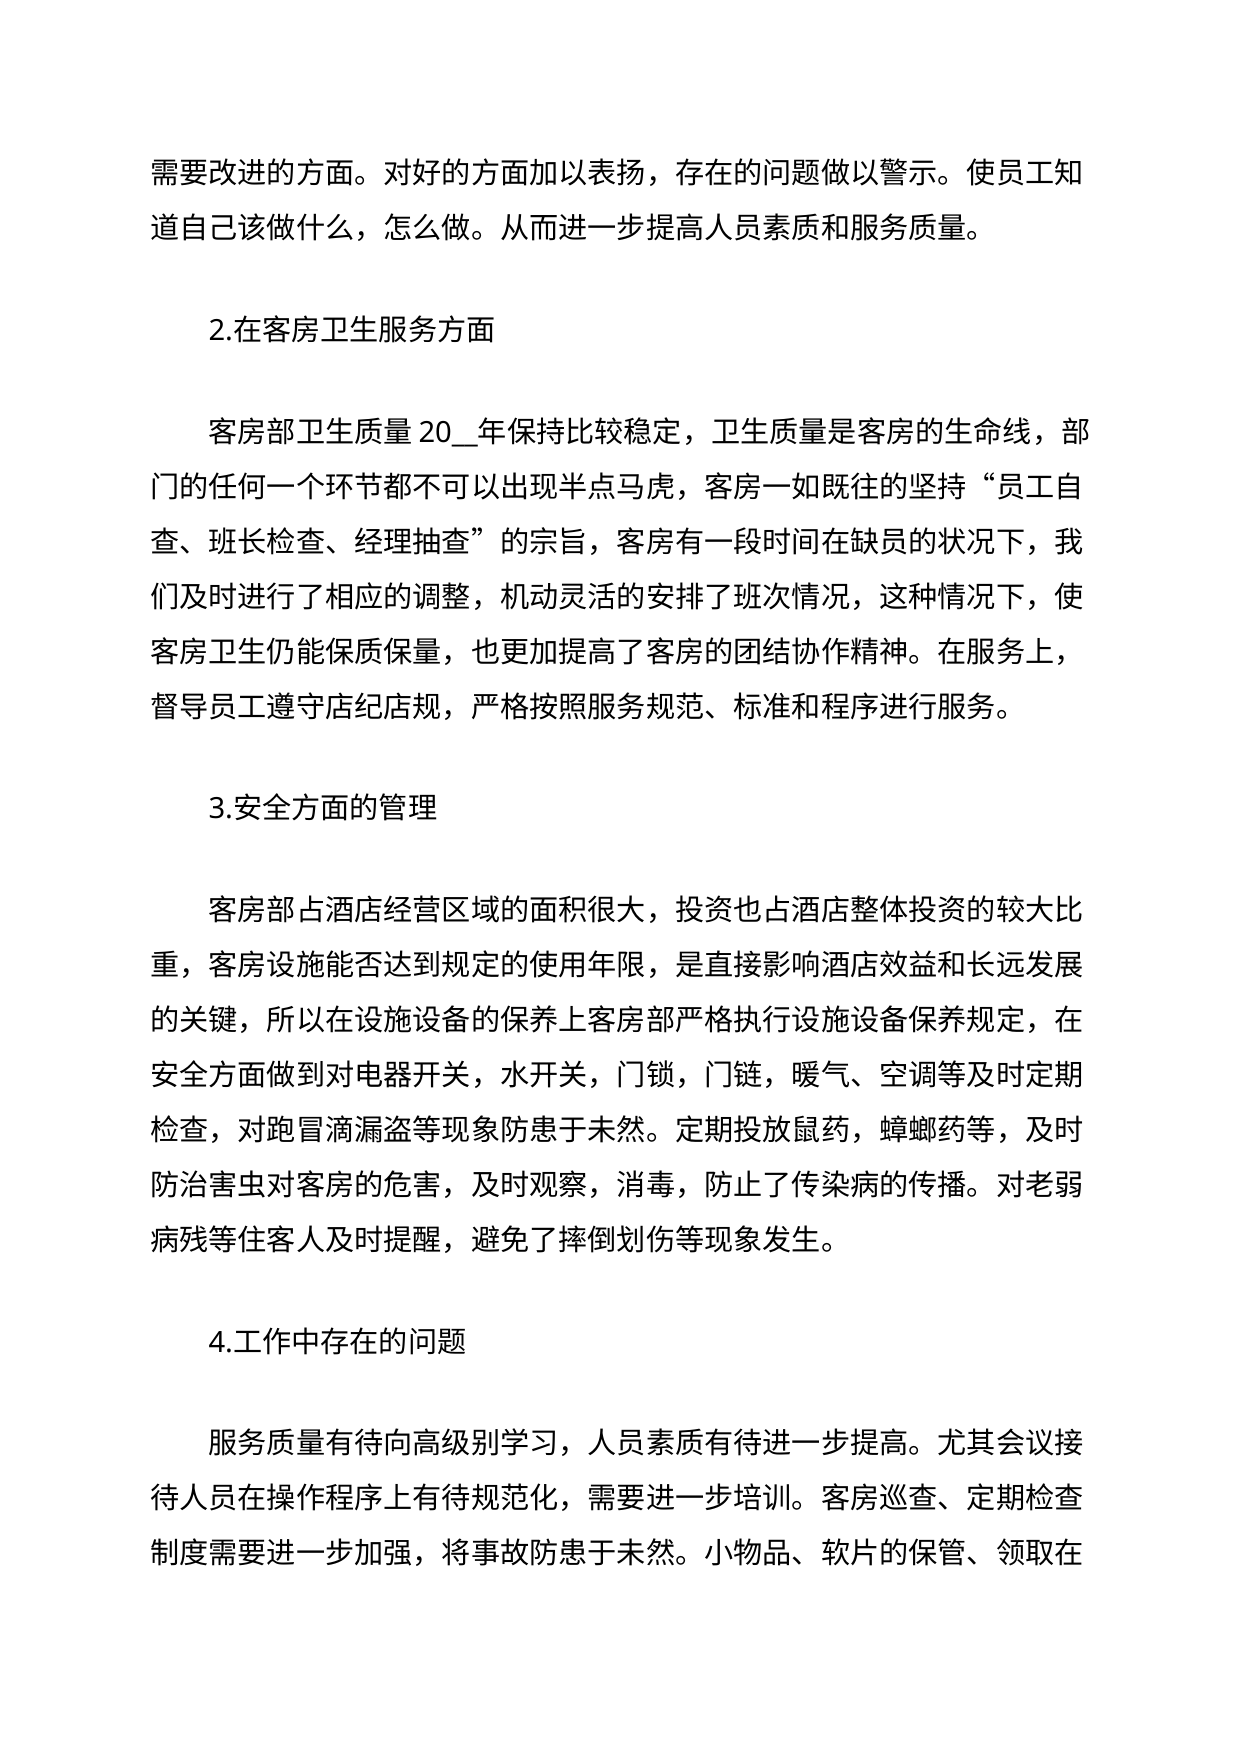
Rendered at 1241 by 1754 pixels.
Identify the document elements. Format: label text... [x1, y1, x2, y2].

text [150, 150, 1090, 247]
text 2.在客房卫生服务方面 [150, 307, 1090, 349]
text 3.安全方面的管理 [150, 785, 1090, 827]
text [150, 1420, 1090, 1572]
text 客房部占酒店经营区域的面积很大，投资也占酒店整体投资的较大比重，客房设施能否达到规定的使用年限，是直接影响酒店效益和长远发展的关键，所以在设施设备的保养上客房部严格执行设施设备保养规定，在安全方面做到对电器开关，水开关，门锁，门链，暖气、空调等及时定期检查，对跑冒滴漏盗等现象防患于未然。定期投放鼠药，蟑螂药等，及时防治害虫对客房的危害，及时观察，消毒，防止了传染病的传播。对老弱病残等住客人及时提醒，避免了摔倒划伤等现象发生。 [150, 887, 1090, 1259]
text 客房部卫生质量20__年保持比较稳定，卫生质量是客房的生命线，部门的任何一个环节都不可以出现半点马虎，客房一如既往的坚持“员工自查、班长检查、经理抽查”的宗旨，客房有一段时间在缺员的状况下，我们及时进行了相应的调整，机动灵活的安排了班次情况，这种情况下，使客房卫生仍能保质保量，也更加提高了客房的团结协作精神。在服务上，督导员工遵守店纪店规，严格按照服务规范、标准和程序进行服务。 [150, 409, 1090, 726]
text 4.工作中存在的问题 [150, 1318, 1090, 1361]
